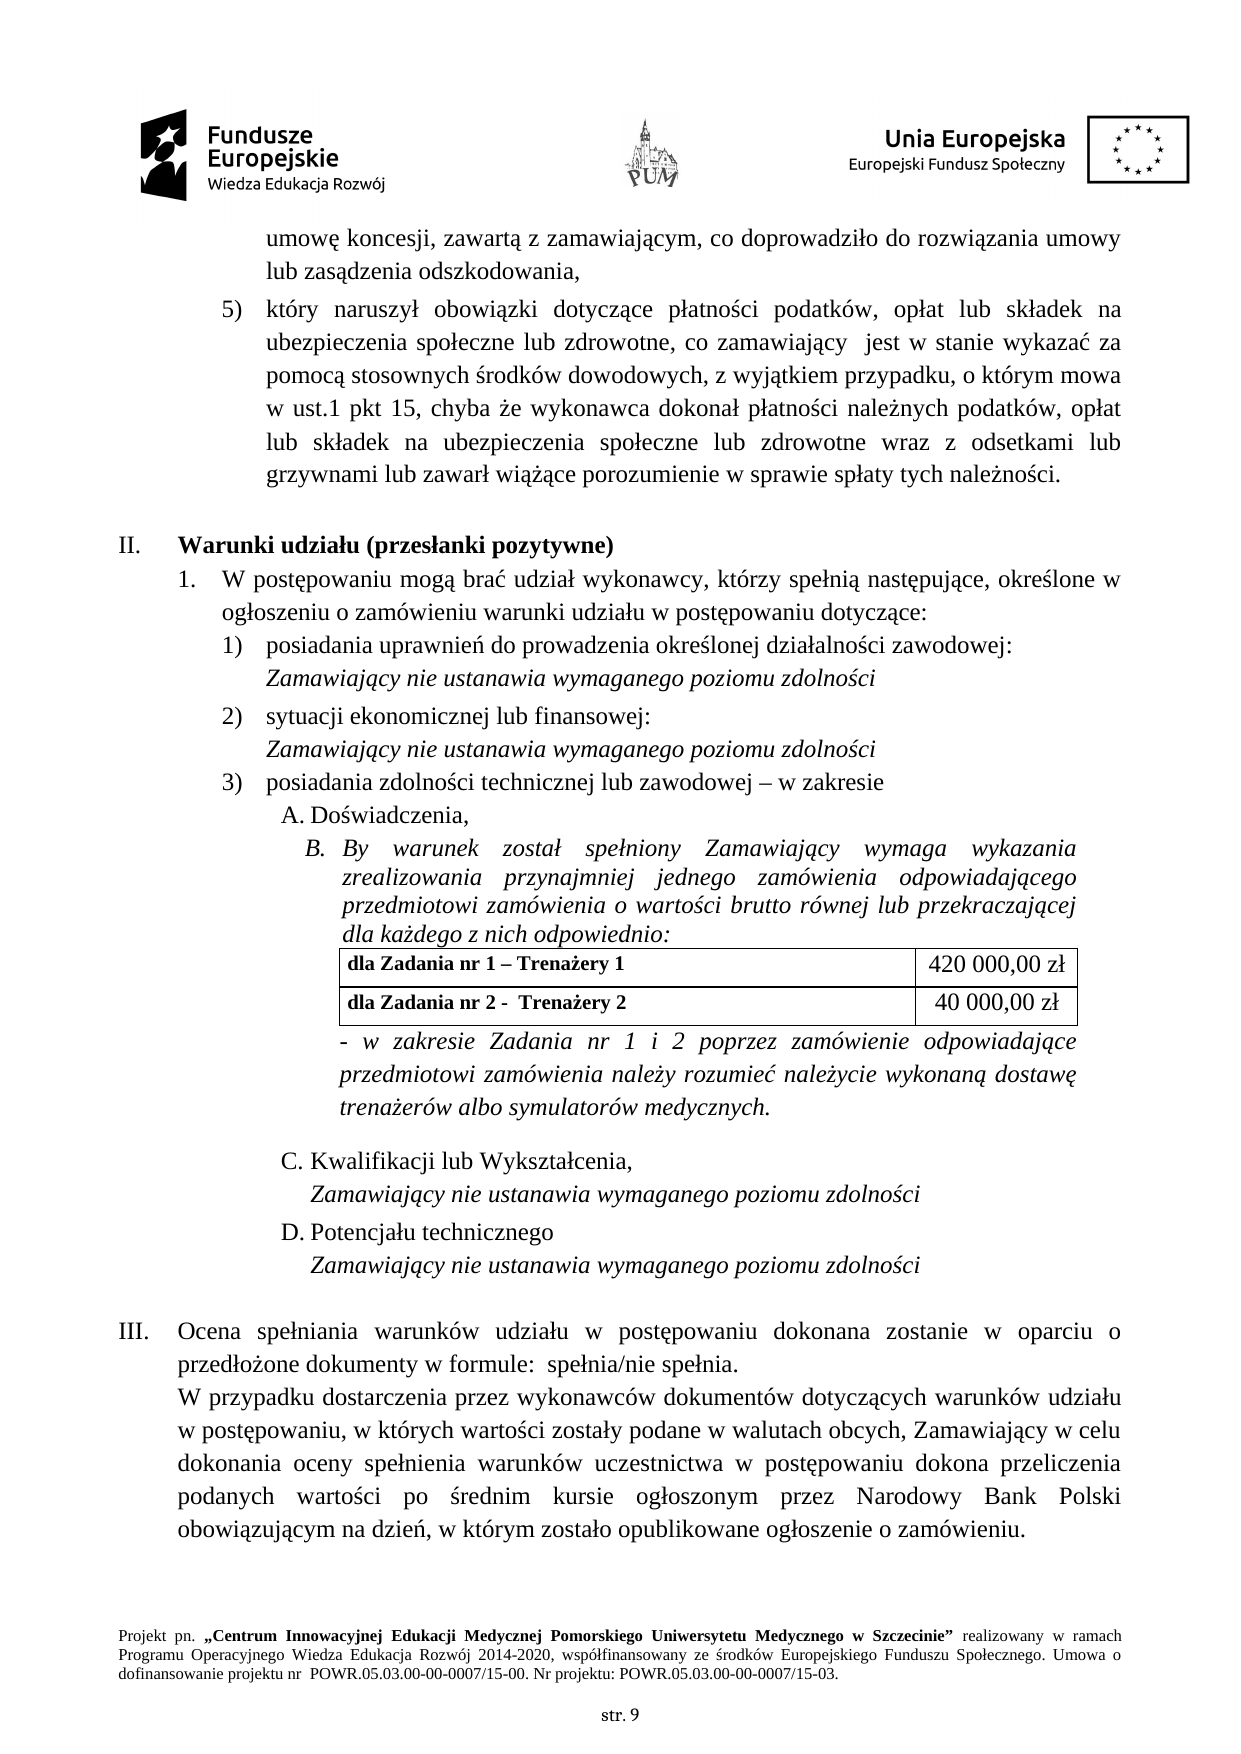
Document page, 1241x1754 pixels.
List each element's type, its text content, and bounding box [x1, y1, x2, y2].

list posiadania uprawnień do prowadzenia określonej działalności zawodowej: [222, 630, 1122, 658]
text W przypadku dostarczenia przez wykonawców dokumentów dotyczących warunków udziału w postępowaniu, w których wartości zostały podane w walutach obcych, Zamawiający w celu dokonania oceny spełnienia warunków uczestnictwa w postępowaniu dokona przeliczenia podanych wartości po średnim kursie ogłoszonym przez Narodowy Bank Polski obowiązującym na dzień, w którym zostało opublikowane ogłoszenie o zamówieniu. [177, 1382, 1122, 1543]
list Potencjału technicznego [281, 1217, 1122, 1246]
list Warunki udziału (przesłanki pozytywne) [118, 531, 1122, 559]
text Zamawiający nie ustanawia wymaganego poziomu zdolności [310, 1250, 1122, 1279]
list W postępowaniu mogą brać udział wykonawcy, którzy spełnią następujące, określone w ogłoszeniu o zamówieniu warunki udziału w postępowaniu dotyczące: [177, 564, 1122, 625]
text Zamawiający nie ustanawia wymaganego poziomu zdolności [266, 734, 1122, 762]
list który naruszył obowiązki dotyczące płatności podatków, opłat lub składek na ubezpieczenia społeczne lub zdrowotne, co zamawiający jest w stanie wykazać za pomocą stosownych środków dowodowych, z wyjątkiem przypadku, o którym mowa w ust.1 pkt 15, chyba że wykonawca dokonał płatności należnych podatków, opłat lub składek na ubezpieczenia społeczne lub zdrowotne wraz z odsetkami lub grzywnami lub zawarł wiążące porozumienie w sprawie spłaty tych należności. [221, 294, 1122, 488]
text - w zakresie Zadania nr 1 i 2 poprzez zamówienie odpowiadające przedmiotowi zamówienia należy rozumieć należycie wykonaną dostawę trenażerów albo symulatorów medycznych. [339, 1026, 1077, 1121]
list Doświadczenia, [281, 800, 1122, 828]
text Zamawiający nie ustanawia wymaganego poziomu zdolności [310, 1179, 1122, 1208]
list Kwalifikacji lub Wykształcenia, [281, 1146, 1122, 1175]
list sytuacji ekonomicznej lub finansowej: [222, 701, 1122, 729]
list Ocena spełniania warunków udziału w postępowaniu dokonana zostanie w oparciu o przedłożone dokumenty w formule: spełnia/nie spełnia. [118, 1316, 1122, 1378]
table_cell 40 000,00 zł [916, 988, 1077, 1025]
picture [827, 93, 1209, 203]
text Zamawiający nie ustanawia wymaganego poziomu zdolności [192, 663, 1122, 691]
table_header 420 000,00 zł [916, 949, 1077, 986]
picture [118, 87, 407, 224]
list posiadania zdolności technicznej lub zawodowej – w zakresie [222, 767, 1122, 796]
table_header dla Zadania nr 1 – Trenażery 1 [340, 949, 915, 986]
table_cell dla Zadania nr 2 - Trenażery 2 [340, 988, 915, 1025]
list By warunek został spełniony Zamawiający wymaga wykazania zrealizowania przynajmniej jednego zamówienia odpowiadającego przedmiotowi zamówienia o wartości brutto równej lub przekraczającej dla każdego z nich odpowiednio: [304, 833, 1077, 948]
picture [618, 114, 681, 187]
